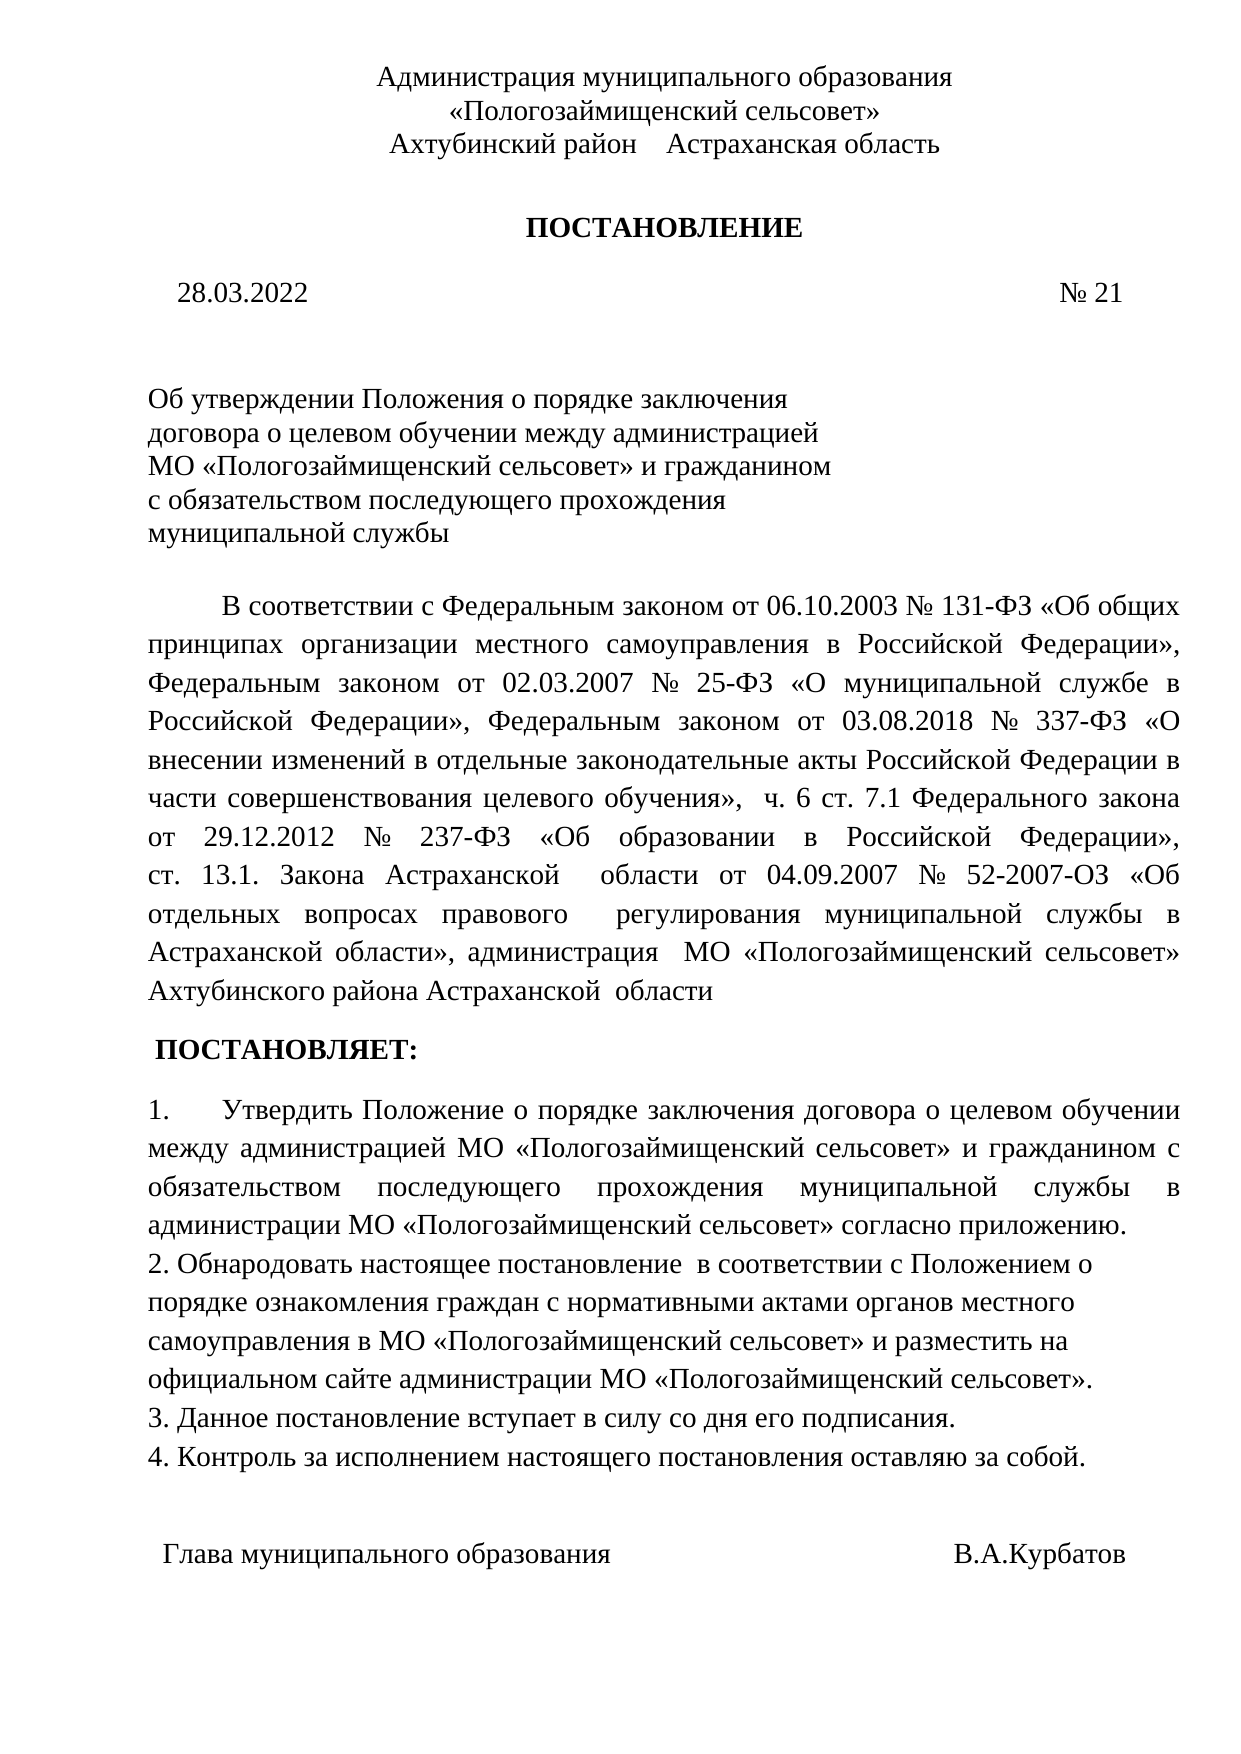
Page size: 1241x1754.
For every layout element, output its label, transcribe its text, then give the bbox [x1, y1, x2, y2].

text Об утверждении Положения о порядке заключения [148, 381, 1181, 415]
text «Пологозаймищенский сельсовет» [148, 93, 1181, 126]
text 28.03.2022 № 21 [148, 275, 1181, 308]
text с обязательством последующего прохождения [148, 482, 1181, 516]
text 4. Контроль за исполнением настоящего постановления оставляю за собой. [148, 1439, 1181, 1472]
text договора о целевом обучении между администрацией [148, 415, 1181, 448]
text ПОСТАНОВЛЯЕТ: [148, 1032, 1181, 1066]
text МО «Пологозаймищенский сельсовет» и гражданином [148, 448, 1181, 482]
text муниципальной службы [148, 516, 1181, 549]
text В соответствии с Федеральным законом от 06.10.2003 № 131-ФЗ «Об общих принципах организации местного самоуправления в Российской Федерации», Федеральным законом от 02.03.2007 № 25-ФЗ «О муниципальной службе в Российской Федерации», Федеральным законом от 03.08.2018 № 337-ФЗ «О внесении изменений в отдельные законодательные акты Российской Федерации в части совершенствования целевого обучения», ч. 6 ст. 7.1 Федерального закона от 29.12.2012 № 237-ФЗ «Об образовании в Российской Федерации», ст. 13.1. Закона Астраханской области от 04.09.2007 № 52-2007-ОЗ «Об отдельных вопросах правового регулирования муниципальной службы в Астраханской области», администрация МО «Пологозаймищенский сельсовет» Ахтубинского района Астраханской области [148, 588, 1181, 1007]
text ПОСТАНОВЛЕНИЕ [148, 210, 1181, 243]
text 2. Обнародовать настоящее постановление в соответствии с Положением о порядке ознакомления граждан с нормативными актами органов местного самоуправления в МО «Пологозаймищенский сельсовет» и разместить на официальном сайте администрации МО «Пологозаймищенский сельсовет». [148, 1246, 1181, 1395]
text Ахтубинский район Астраханская область [148, 126, 1181, 160]
text 3. Данное постановление вступает в силу со дня его подписания. [148, 1400, 1181, 1434]
text Глава муниципального образования В.А.Курбатов [148, 1537, 1181, 1570]
text Администрация муниципального образования [148, 59, 1181, 93]
text 1. Утвердить Положение о порядке заключения договора о целевом обучении между администрацией МО «Пологозаймищенский сельсовет» и гражданином с обязательством последующего прохождения муниципальной службы в администрации МО «Пологозаймищенский сельсовет» согласно приложению. [148, 1092, 1181, 1241]
